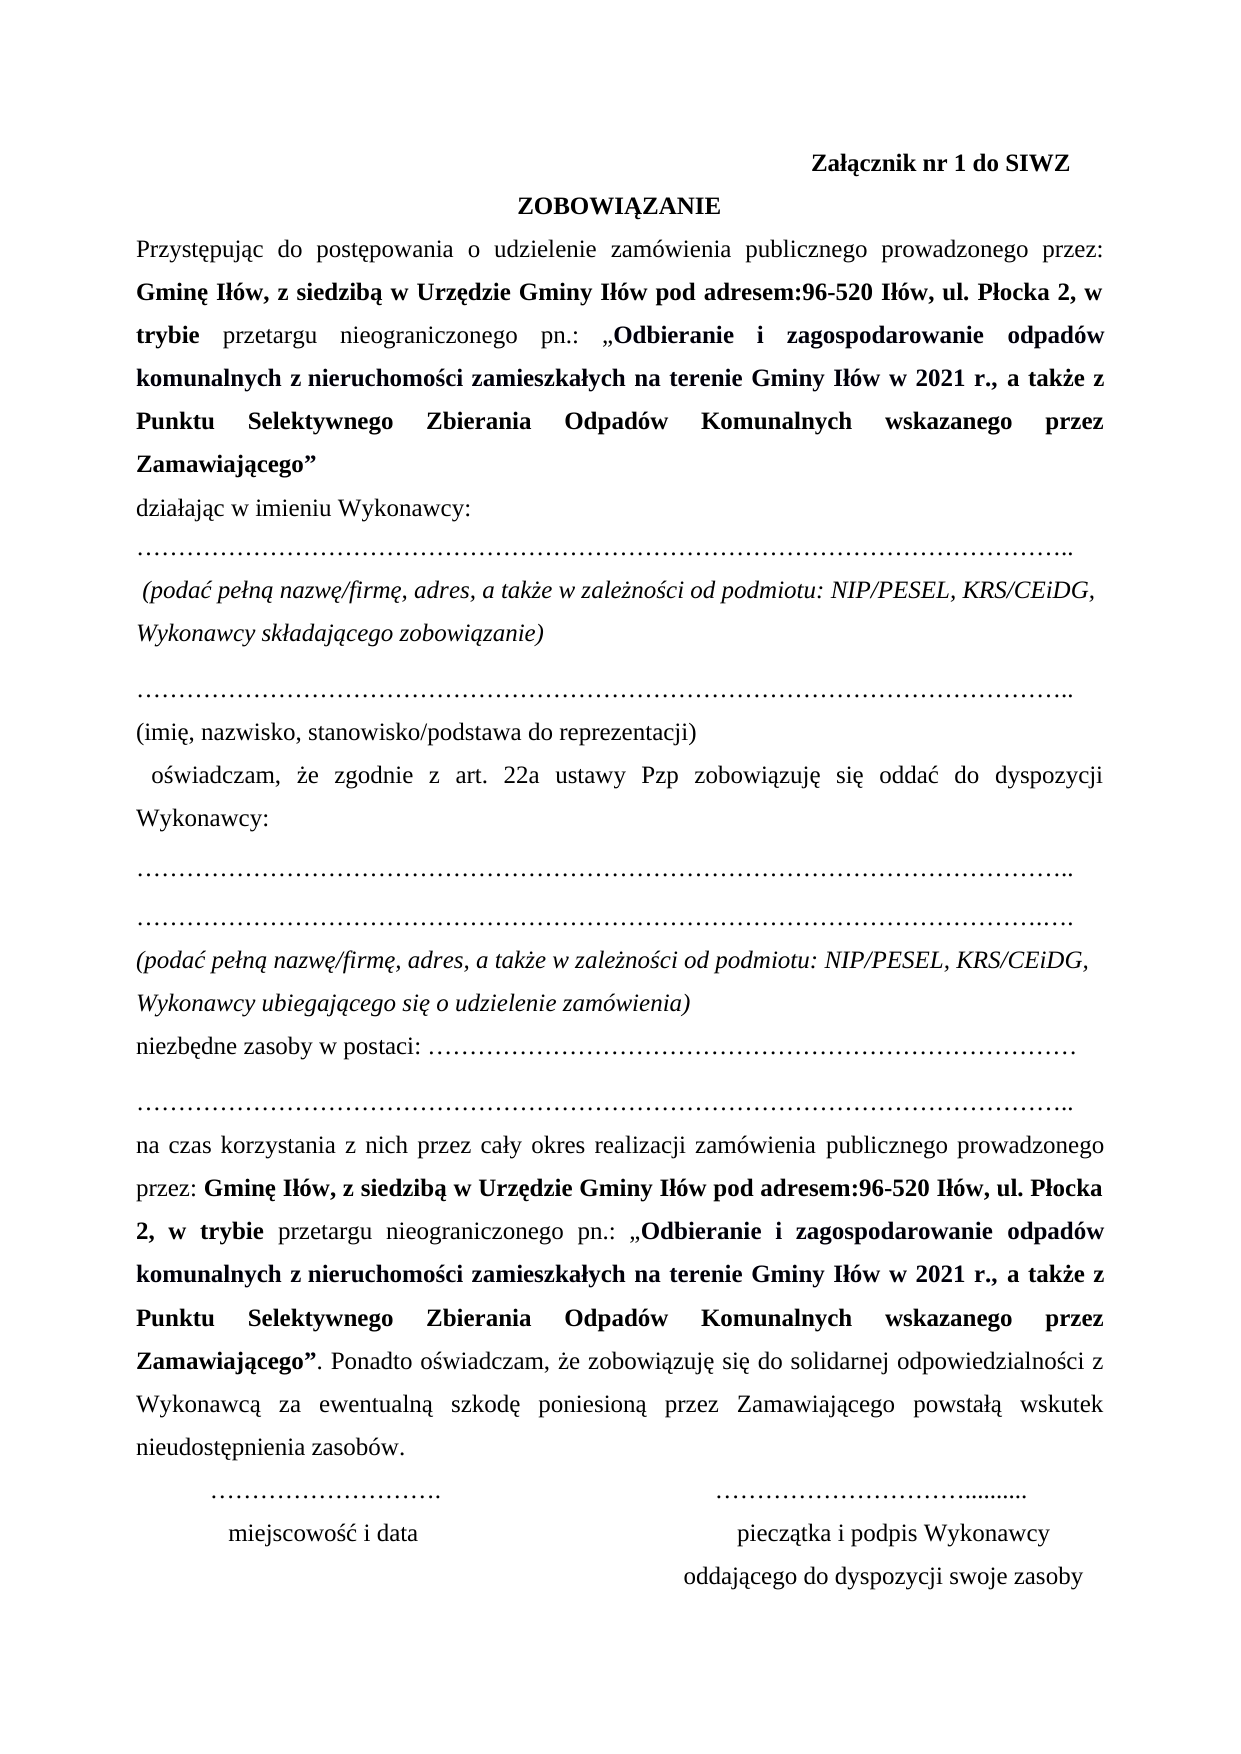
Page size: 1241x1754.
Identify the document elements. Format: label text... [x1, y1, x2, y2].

text miejscowość i data pieczątka i podpis Wykonawcy [228, 1518, 1104, 1547]
text ………………………………………………………………………………………………….. [136, 853, 1104, 881]
text Wykonawcy ubiegającego się o udzielenie zamówienia) [136, 988, 1104, 1017]
text Przystępując do postępowania o udzielenie zamówienia publicznego prowadzonego przez: Gminę Iłów, z siedzibą w Urzędzie Gminy Iłów pod adresem:96-520 Iłów, ul. Płocka 2, w trybie przetargu nieograniczonego pn.: „Odbieranie i zagospodarowanie odpadów komunalnych z nieruchomości zamieszkałych na terenie Gminy Iłów w 2021 r., a także z Punktu Selektywnego Zbierania Odpadów Komunalnych wskazanego przez Zamawiającego” [136, 234, 1104, 478]
text oddającego do dyspozycji swoje zasoby [652, 1561, 1104, 1590]
text ……………………………………………………………………………………………….…. [136, 902, 1104, 931]
text (podać pełną nazwę/firmę, adres, a także w zależności od podmiotu: NIP/PESEL, KRS/CEiDG, [136, 945, 1104, 974]
text niezbędne zasoby w postaci: …………………………………………………………………… [136, 1031, 1104, 1060]
text ………………………. ………………………….......... [136, 1475, 1104, 1504]
text ………………………………………………………………………………………………….. [136, 1087, 1104, 1116]
text oświadczam, że zgodnie z art. 22a ustawy Pzp zobowiązuję się oddać do dyspozycji Wykonawcy: [136, 760, 1104, 832]
text (podać pełną nazwę/firmę, adres, a także w zależności od podmiotu: NIP/PESEL, KRS/CEiDG, [136, 575, 1104, 604]
text na czas korzystania z nich przez cały okres realizacji zamówienia publicznego prowadzonego przez: Gminę Iłów, z siedzibą w Urzędzie Gminy Iłów pod adresem:96-520 Iłów, ul. Płocka 2, w trybie przetargu nieograniczonego pn.: „Odbieranie i zagospodarowanie odpadów komunalnych z nieruchomości zamieszkałych na terenie Gminy Iłów w 2021 r., a także z Punktu Selektywnego Zbierania Odpadów Komunalnych wskazanego przez Zamawiającego”. Ponadto oświadczam, że zobowiązuję się do solidarnej odpowiedzialności z Wykonawcą za ewentualną szkodę poniesioną przez Zamawiającego powstałą wskutek nieudostępnienia zasobów. [136, 1130, 1104, 1461]
text (imię, nazwisko, stanowisko/podstawa do reprezentacji) [136, 717, 1104, 746]
text ZOBOWIĄZANIE [136, 191, 1104, 219]
text ………………………………………………………………………………………………….. [136, 674, 1104, 703]
text Wykonawcy składającego zobowiązanie) [136, 618, 1104, 647]
text ………………………………………………………………………………………………….. [136, 532, 1104, 561]
text działając w imieniu Wykonawcy: [136, 493, 1104, 521]
text Załącznik nr 1 do SIWZ [136, 148, 1104, 176]
